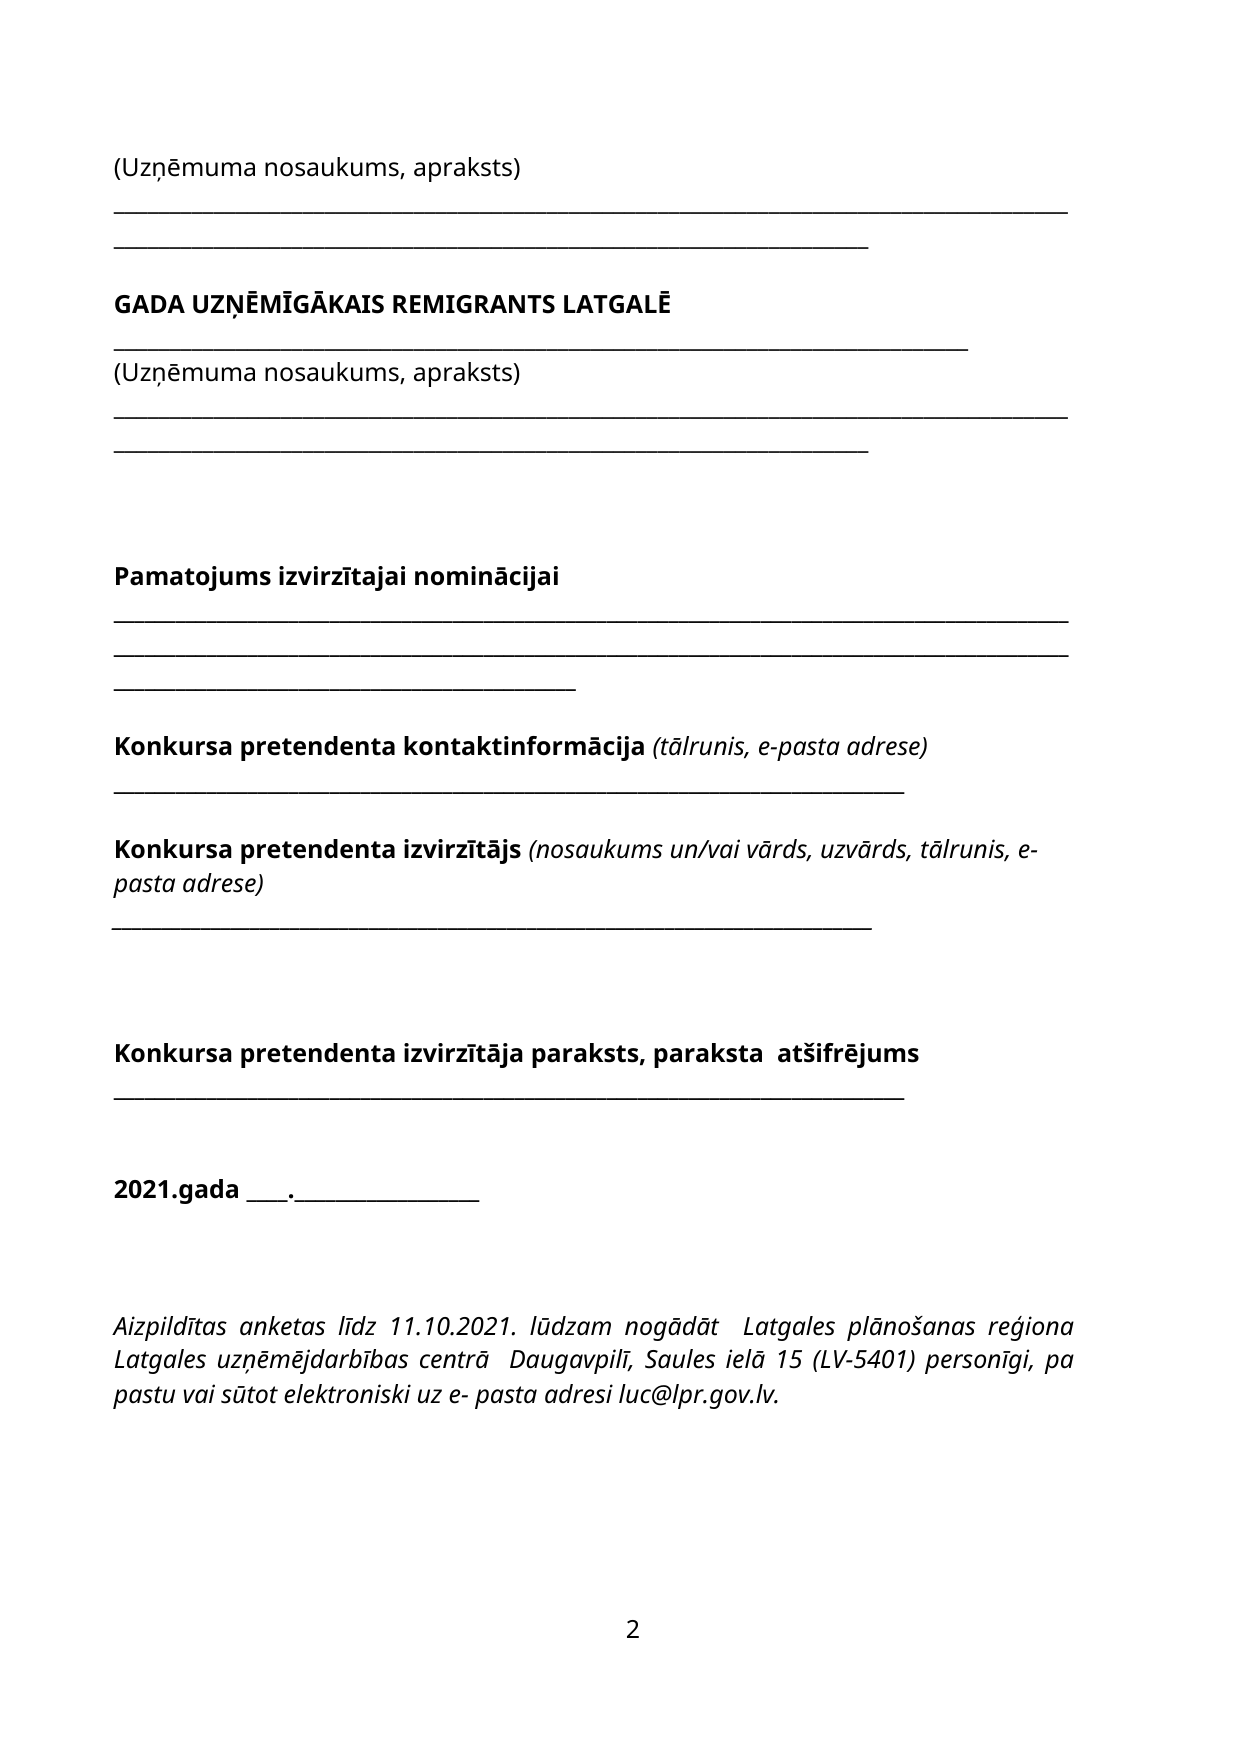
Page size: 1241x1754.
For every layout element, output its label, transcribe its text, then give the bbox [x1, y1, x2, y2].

text 2021.gada ____.__________________ [114, 1172, 1078, 1206]
text Konkursa pretendenta izvirzītāja paraksts, paraksta atšifrējums [114, 1036, 1078, 1070]
text _____________________________________________________________________________ [114, 899, 1078, 933]
text _____________________________________________________________________________ [114, 763, 1078, 797]
text (Uzņēmuma nosaukums, apraksts) [114, 150, 1078, 184]
text Aizpildītas anketas līdz 11.10.2021. lūdzam nogādāt Latgales plānošanas reģiona Latgales uzņēmējdarbības centrā Daugavpilī, Saules ielā 15 (LV-5401) personīgi, pa pastu vai sūtot elektroniski uz e- pasta adresi luc@lpr.gov.lv. [114, 1308, 1078, 1410]
text Konkursa pretendenta kontaktinformācija (tālrunis, e-pasta adrese) [114, 729, 1078, 763]
text _______________________________________________________________________________________________________________________________________________________________________________________________________________________________________ [114, 593, 1078, 695]
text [114, 184, 1078, 252]
text GADA UZŅĒMĪGĀKAIS REMIGRANTS LATGALĒ _____________________________________________________________________________ [114, 286, 1078, 354]
text (Uzņēmuma nosaukums, apraksts) [114, 354, 1078, 388]
text Pamatojums izvirzītajai nominācijai [114, 559, 1078, 593]
text Konkursa pretendenta izvirzītājs (nosaukums un/vai vārds, uzvārds, tālrunis, e-pasta adrese) [114, 831, 1078, 899]
text _____________________________________________________________________________ [114, 1070, 1078, 1104]
